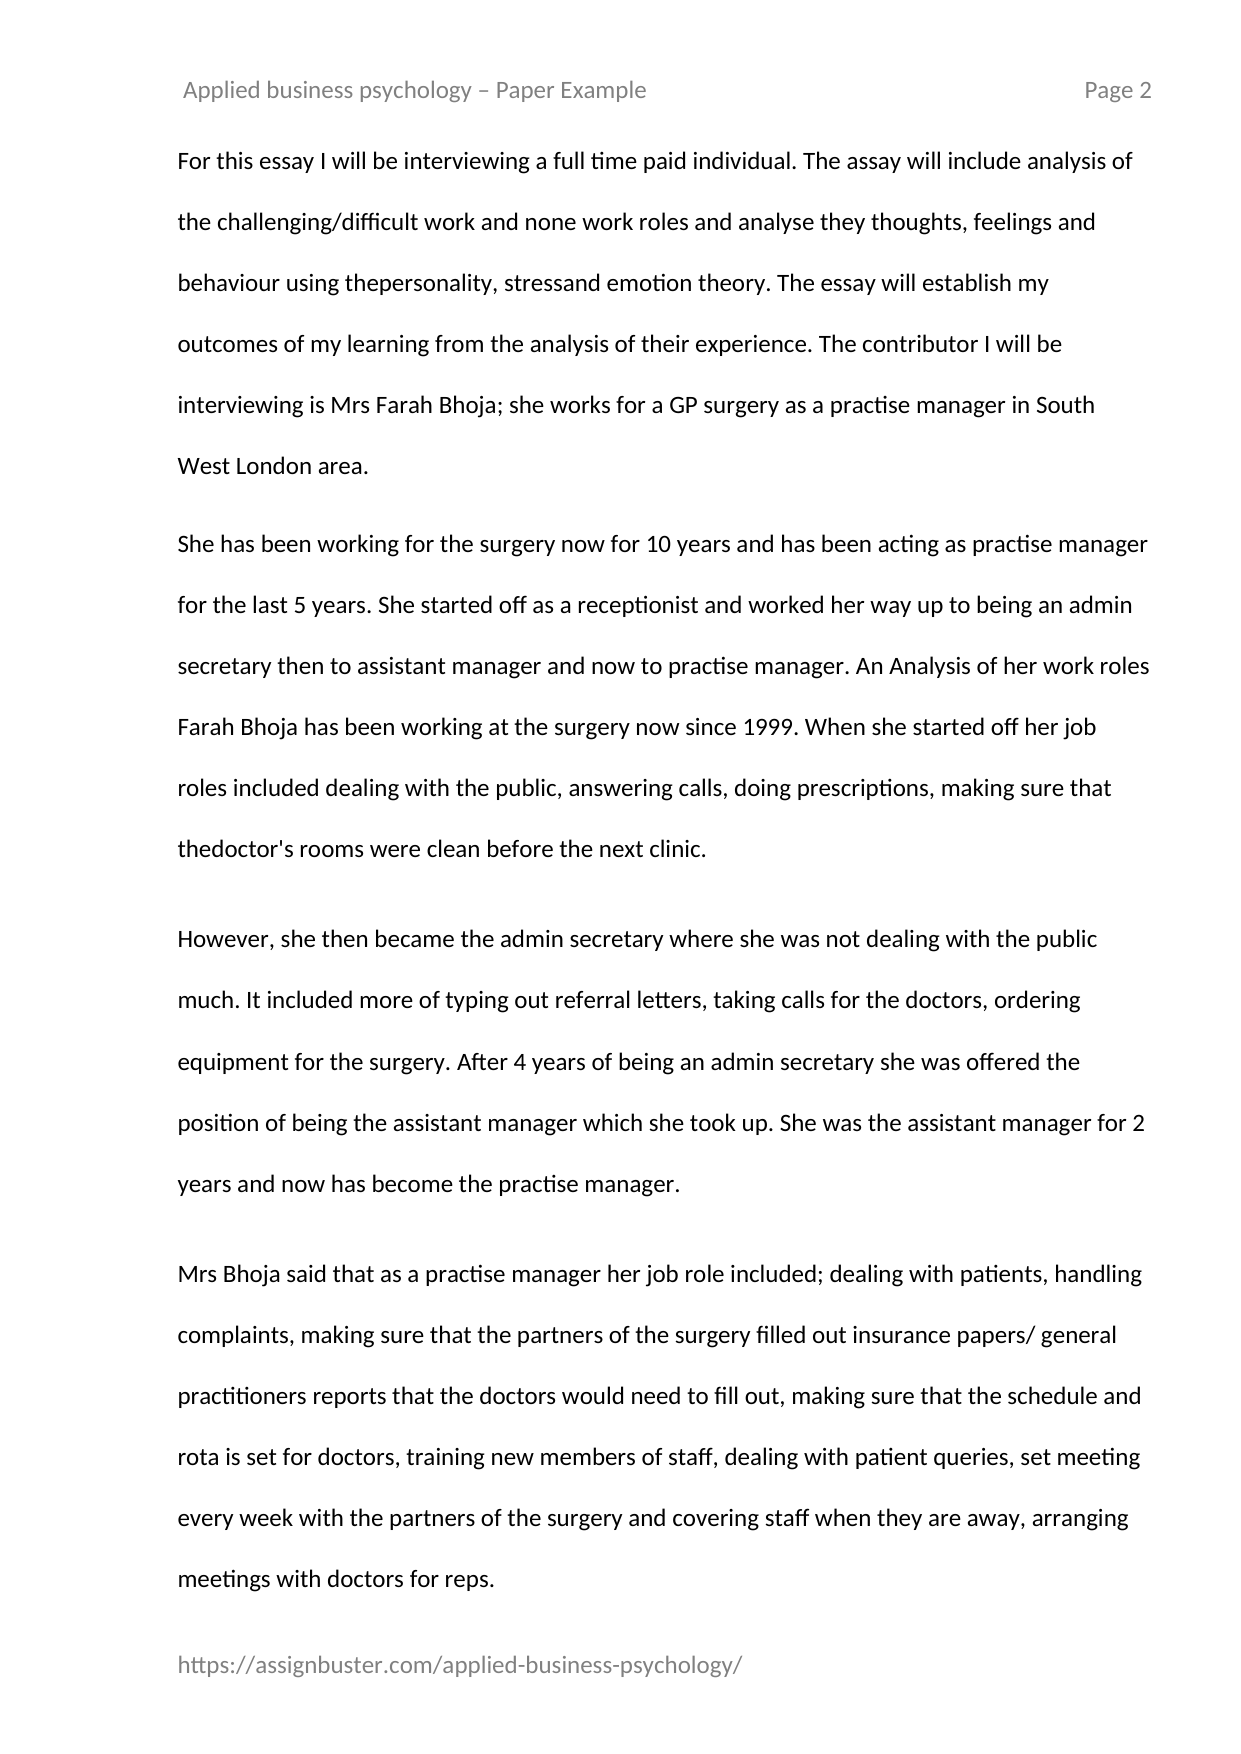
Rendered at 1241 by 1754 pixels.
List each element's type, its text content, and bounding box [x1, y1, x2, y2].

text For this essay I will be interviewing a full time paid individual. The assay will include analysis of the challenging/difficult work and none work roles and analyse they thoughts, feelings and behaviour using thepersonality, stressand emotion theory. The essay will establish my outcomes of my learning from the analysis of their experience. The contributor I will be interviewing is Mrs Farah Bhoja; she works for a GP surgery as a practise manager in South West London area. [177, 145, 1152, 481]
text She has been working for the surgery now for 10 years and has been acting as practise manager for the last 5 years. She started off as a receptionist and worked her way up to being an admin secretary then to assistant manager and now to practise manager. An Analysis of her work roles Farah Bhoja has been working at the surgery now since 1999. When she started off her job roles included dealing with the public, answering calls, doing prescriptions, making sure that thedoctor's rooms were clean before the next clinic. [177, 528, 1152, 864]
text Mrs Bhoja said that as a practise manager her job role included; dealing with patients, handling complaints, making sure that the partners of the surgery filled out insurance papers/ general practitioners reports that the doctors would need to fill out, making sure that the schedule and rota is set for doctors, training new members of staff, dealing with patient queries, set meeting every week with the partners of the surgery and covering staff when they are away, arranging meetings with doctors for reps. [177, 1258, 1152, 1594]
text However, she then became the admin secretary where she was not dealing with the public much. It included more of typing out referral letters, taking calls for the doctors, ordering equipment for the surgery. After 4 years of being an admin secretary she was offered the position of being the assistant manager which she took up. She was the assistant manager for 2 years and now has become the practise manager. [177, 924, 1152, 1198]
